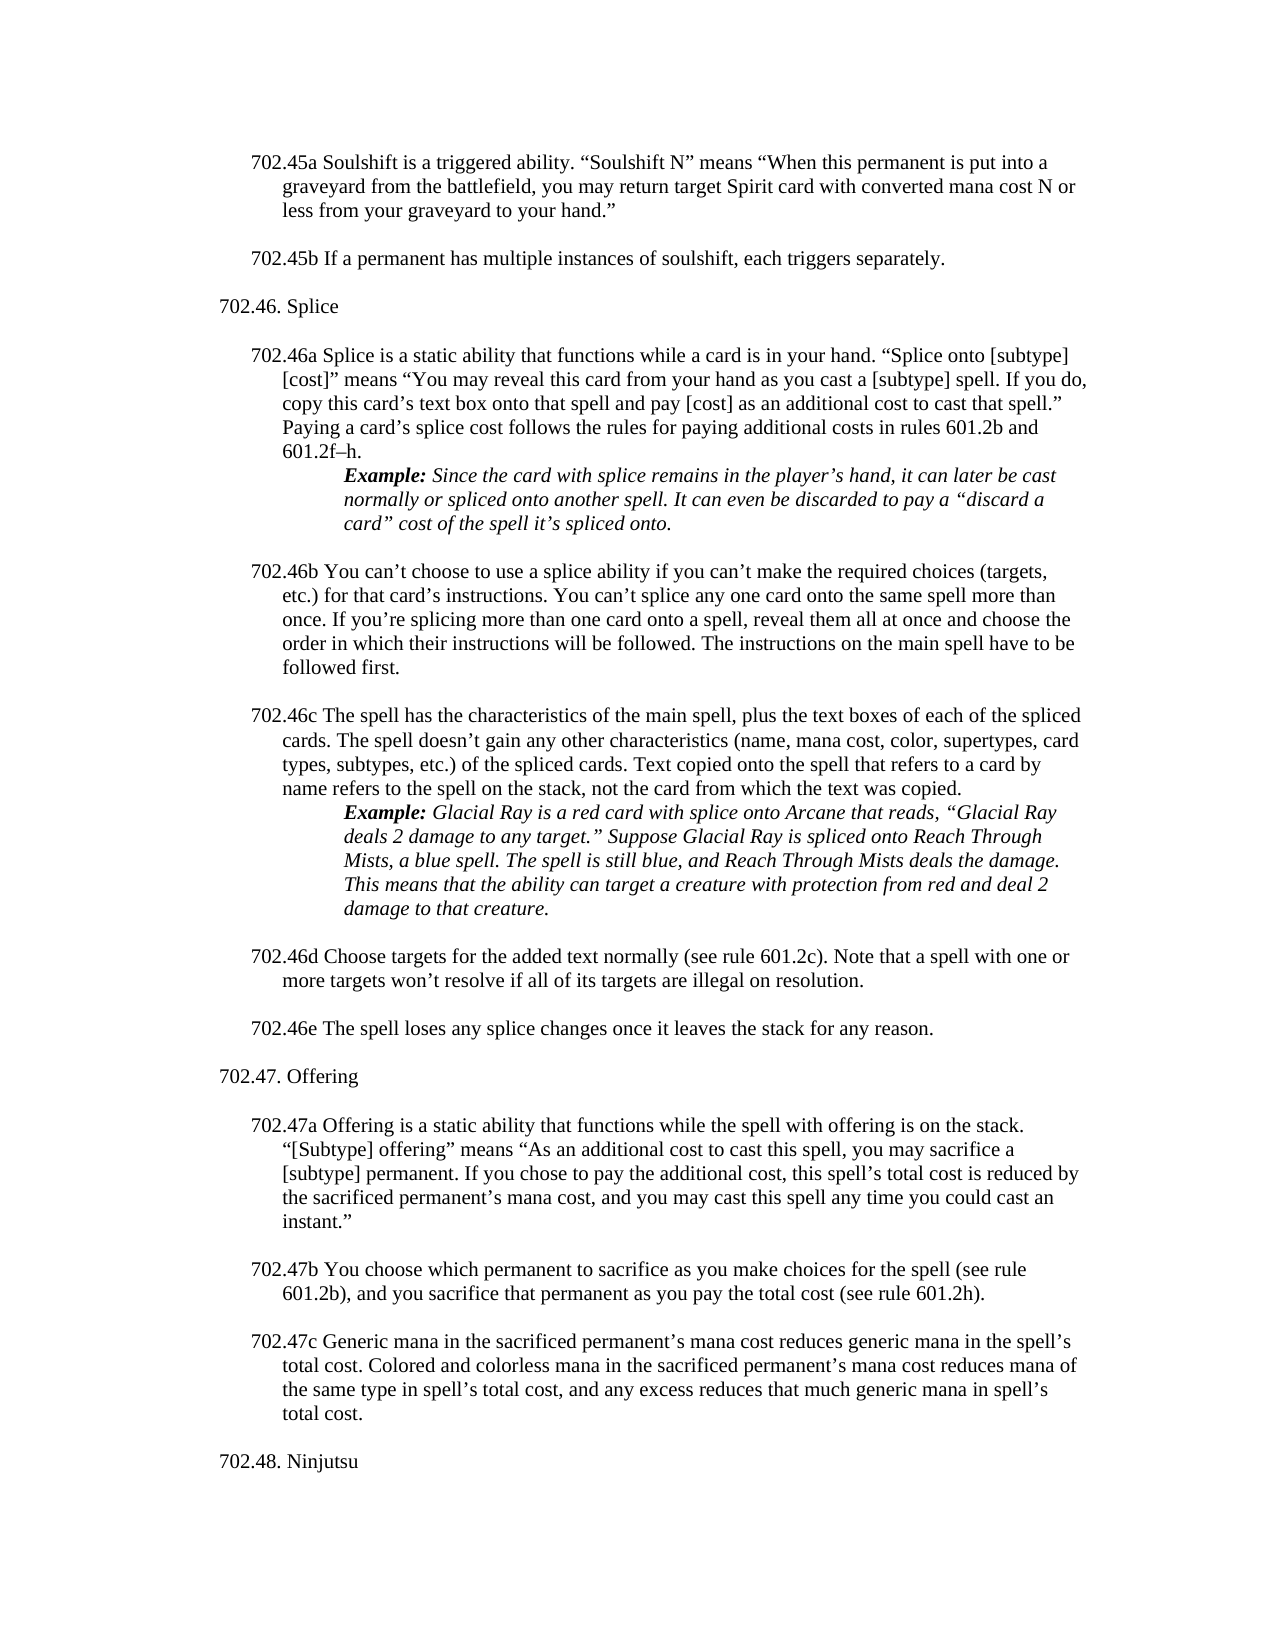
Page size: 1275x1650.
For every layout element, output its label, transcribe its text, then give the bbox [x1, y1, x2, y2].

text Example: Since the card with splice remains in the player’s hand, it can later be cast normally or spliced onto another spell. It can even be discarded to pay a “discard a card” cost of the spell it’s spliced onto. [343, 463, 1087, 535]
text 702.47c Generic mana in the sacrificed permanent’s mana cost reduces generic mana in the spell’s total cost. Colored and colorless mana in the sacrificed permanent’s mana cost reduces mana of the same type in spell’s total cost, and any excess reduces that much generic mana in spell’s total cost. [251, 1329, 1087, 1425]
text 702.46c The spell has the characteristics of the main spell, plus the text boxes of each of the spliced cards. The spell doesn’t gain any other characteristics (name, mana cost, color, supertypes, card types, subtypes, etc.) of the spliced cards. Text copied onto the spell that refers to a card by name refers to the spell on the stack, not the card from which the text was copied. [251, 703, 1087, 800]
text 702.47b You choose which permanent to sacrifice as you make choices for the spell (see rule 601.2b), and you sacrifice that permanent as you pay the total cost (see rule 601.2h). [251, 1257, 1087, 1305]
text 702.46a Splice is a static ability that functions while a card is in your hand. “Splice onto [subtype] [cost]” means “You may reveal this card from your hand as you cast a [subtype] spell. If you do, copy this card’s text box onto that spell and pay [cost] as an additional cost to cast that spell.” Paying a card’s splice cost follows the rules for paying additional costs in rules 601.2b and 601.2f–h. [251, 342, 1087, 463]
text 702.48. Ninjutsu [219, 1449, 1087, 1473]
text 702.46. Splice [219, 294, 1087, 318]
text 702.47. Offering [219, 1064, 1087, 1088]
text 702.45b If a permanent has multiple instances of soulshift, each triggers separately. [251, 246, 1087, 270]
text Example: Glacial Ray is a red card with splice onto Arcane that reads, “Glacial Ray deals 2 damage to any target.” Suppose Glacial Ray is spliced onto Reach Through Mists, a blue spell. The spell is still blue, and Reach Through Mists deals the damage. This means that the ability can target a creature with protection from red and deal 2 damage to that creature. [343, 800, 1087, 920]
text 702.45a Soulshift is a triggered ability. “Soulshift N” means “When this permanent is put into a graveyard from the battlefield, you may return target Spirit card with converted mana cost N or less from your graveyard to your hand.” [251, 150, 1087, 222]
text 702.47a Offering is a static ability that functions while the spell with offering is on the stack. “[Subtype] offering” means “As an additional cost to cast this spell, you may sacrifice a [subtype] permanent. If you chose to pay the additional cost, this spell’s total cost is reduced by the sacrificed permanent’s mana cost, and you may cast this spell any time you could cast an instant.” [251, 1112, 1087, 1233]
text 702.46d Choose targets for the added text normally (see rule 601.2c). Note that a spell with one or more targets won’t resolve if all of its targets are illegal on resolution. [251, 944, 1087, 992]
text 702.46e The spell loses any splice changes once it leaves the stack for any reason. [251, 1016, 1087, 1040]
text 702.46b You can’t choose to use a splice ability if you can’t make the required choices (targets, etc.) for that card’s instructions. You can’t splice any one card onto the same spell more than once. If you’re splicing more than one card onto a spell, reveal them all at once and choose the order in which their instructions will be followed. The instructions on the main spell have to be followed first. [251, 559, 1087, 679]
